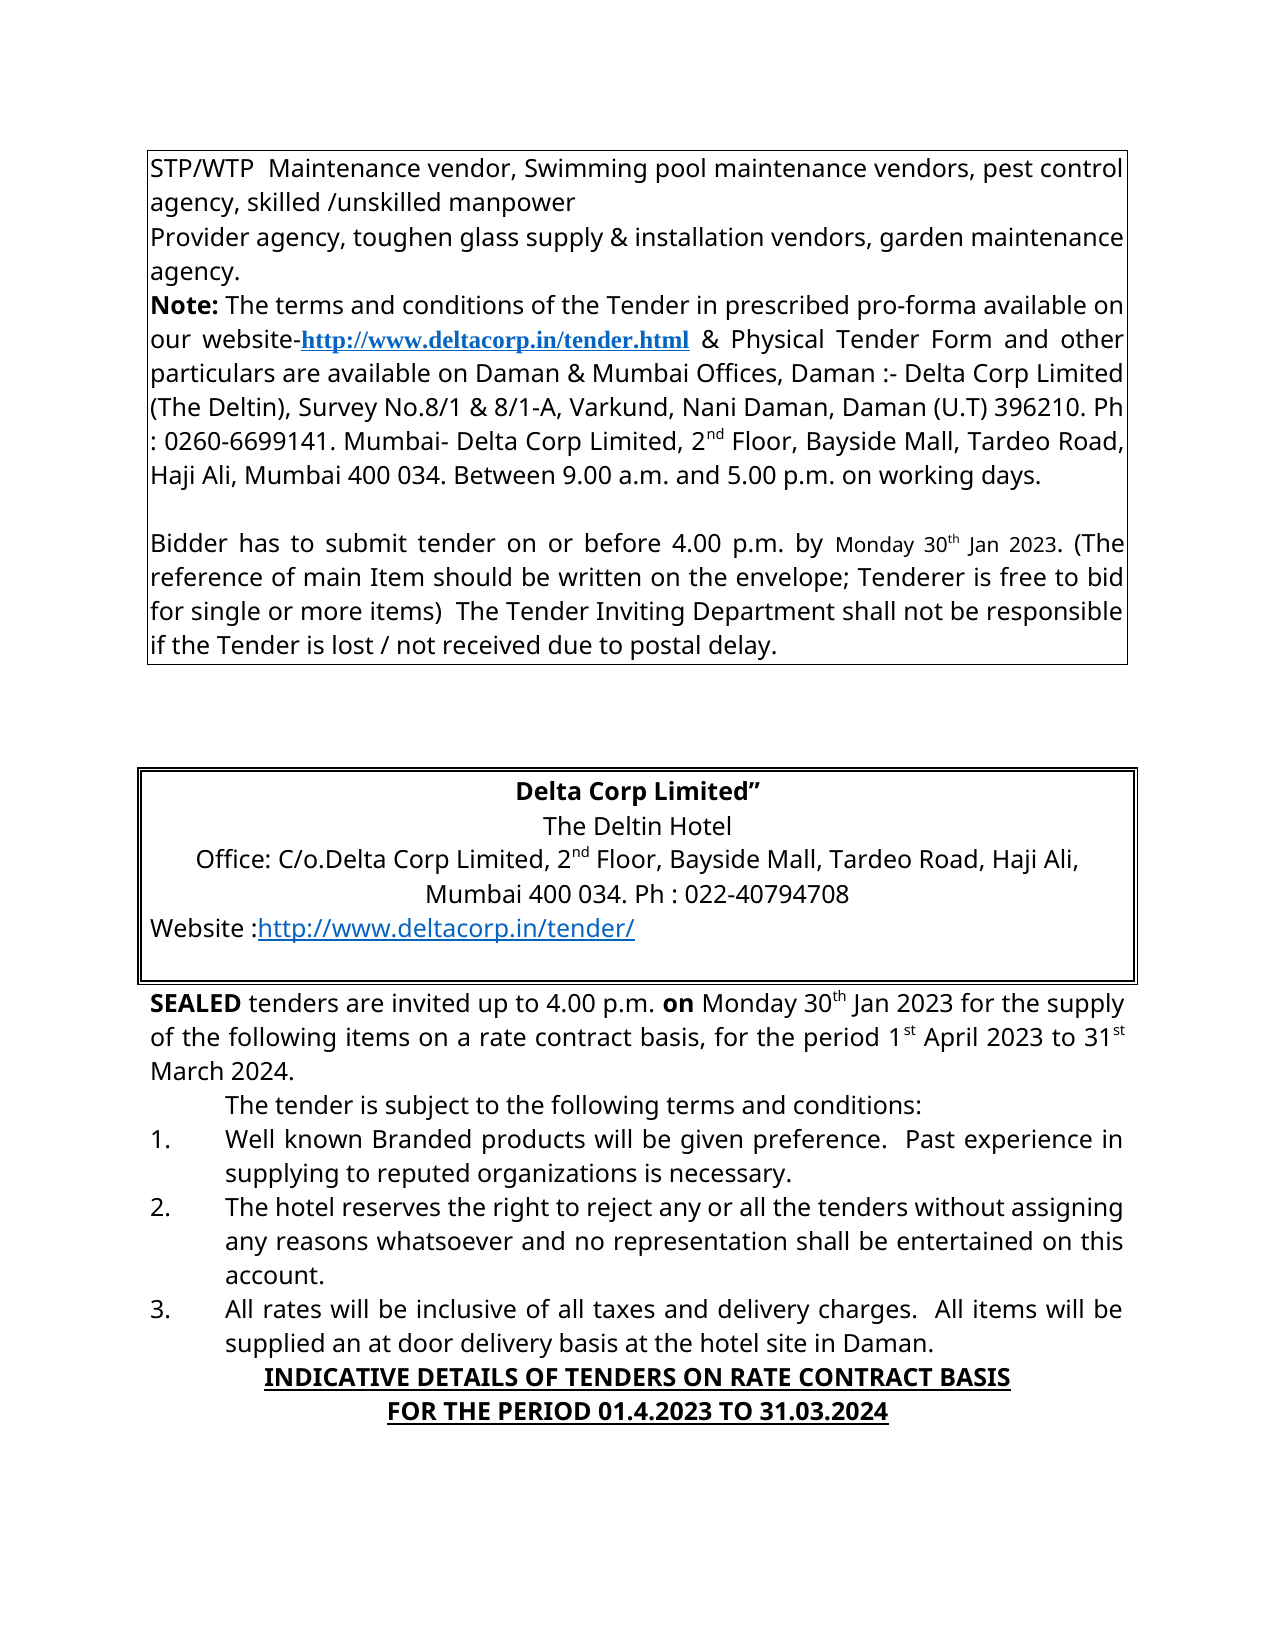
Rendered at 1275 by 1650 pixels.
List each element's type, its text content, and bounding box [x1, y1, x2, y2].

list Well known Branded products will be given preference. Past experience in supplying to reputed organizations is necessary. [150, 1121, 1125, 1189]
text Website :http://www.deltacorp.in/tender/ [142, 903, 1133, 980]
list The hotel reserves the right to reject any or all the tenders without assigning any reasons whatsoever and no representation shall be entertained on this account. [150, 1189, 1125, 1292]
text Provider agency, toughen glass supply & installation vendors, garden maintenance agency. [150, 219, 1125, 287]
list FOR THE PERIOD 01.4.2023 TO 31.03.2024 [150, 1394, 1125, 1428]
text SEALED tenders are invited up to 4.00 p.m. on Monday 30th Jan 2023 for the supply of the following items on a rate contract basis, for the period 1st April 2023 to 31st March 2024. [150, 985, 1125, 1087]
text The tender is subject to the following terms and conditions: [150, 1087, 1125, 1121]
text Office: C/o.Delta Corp Limited, 2nd Floor, Bayside Mall, Tardeo Road, Haji Ali, Mumbai 400 034. Ph : 022-40794708 [150, 842, 1125, 903]
text Note: The terms and conditions of the Tender in prescribed pro-forma available on our website-http://www.deltacorp.in/tender.html & Physical Tender Form and other particulars are available on Daman & Mumbai Offices, Daman :- Delta Corp Limited (The Deltin), Survey No.8/1 & 8/1-A, Varkund, Nani Daman, Daman (U.T) 396210. Ph : 0260-6699141. Mumbai- Delta Corp Limited, 2nd Floor, Bayside Mall, Tardeo Road, Haji Ali, Mumbai 400 034. Between 9.00 a.m. and 5.00 p.m. on working days. [150, 287, 1125, 492]
text Bidder has to submit tender on or before 4.00 p.m. by Monday 30th Jan 2023. (The reference of main Item should be written on the envelope; Tenderer is free to bid for single or more items) The Tender Inviting Department shall not be responsible if the Tender is lost / not received due to postal delay. [148, 525, 1127, 664]
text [148, 151, 1127, 219]
list All rates will be inclusive of all taxes and delivery charges. All items will be supplied an at door delivery basis at the hotel site in Daman. [150, 1292, 1125, 1360]
text Delta Corp Limited” [142, 772, 1133, 808]
list INDICATIVE DETAILS OF TENDERS ON RATE CONTRACT BASIS [150, 1360, 1125, 1394]
text The Deltin Hotel [150, 808, 1125, 842]
